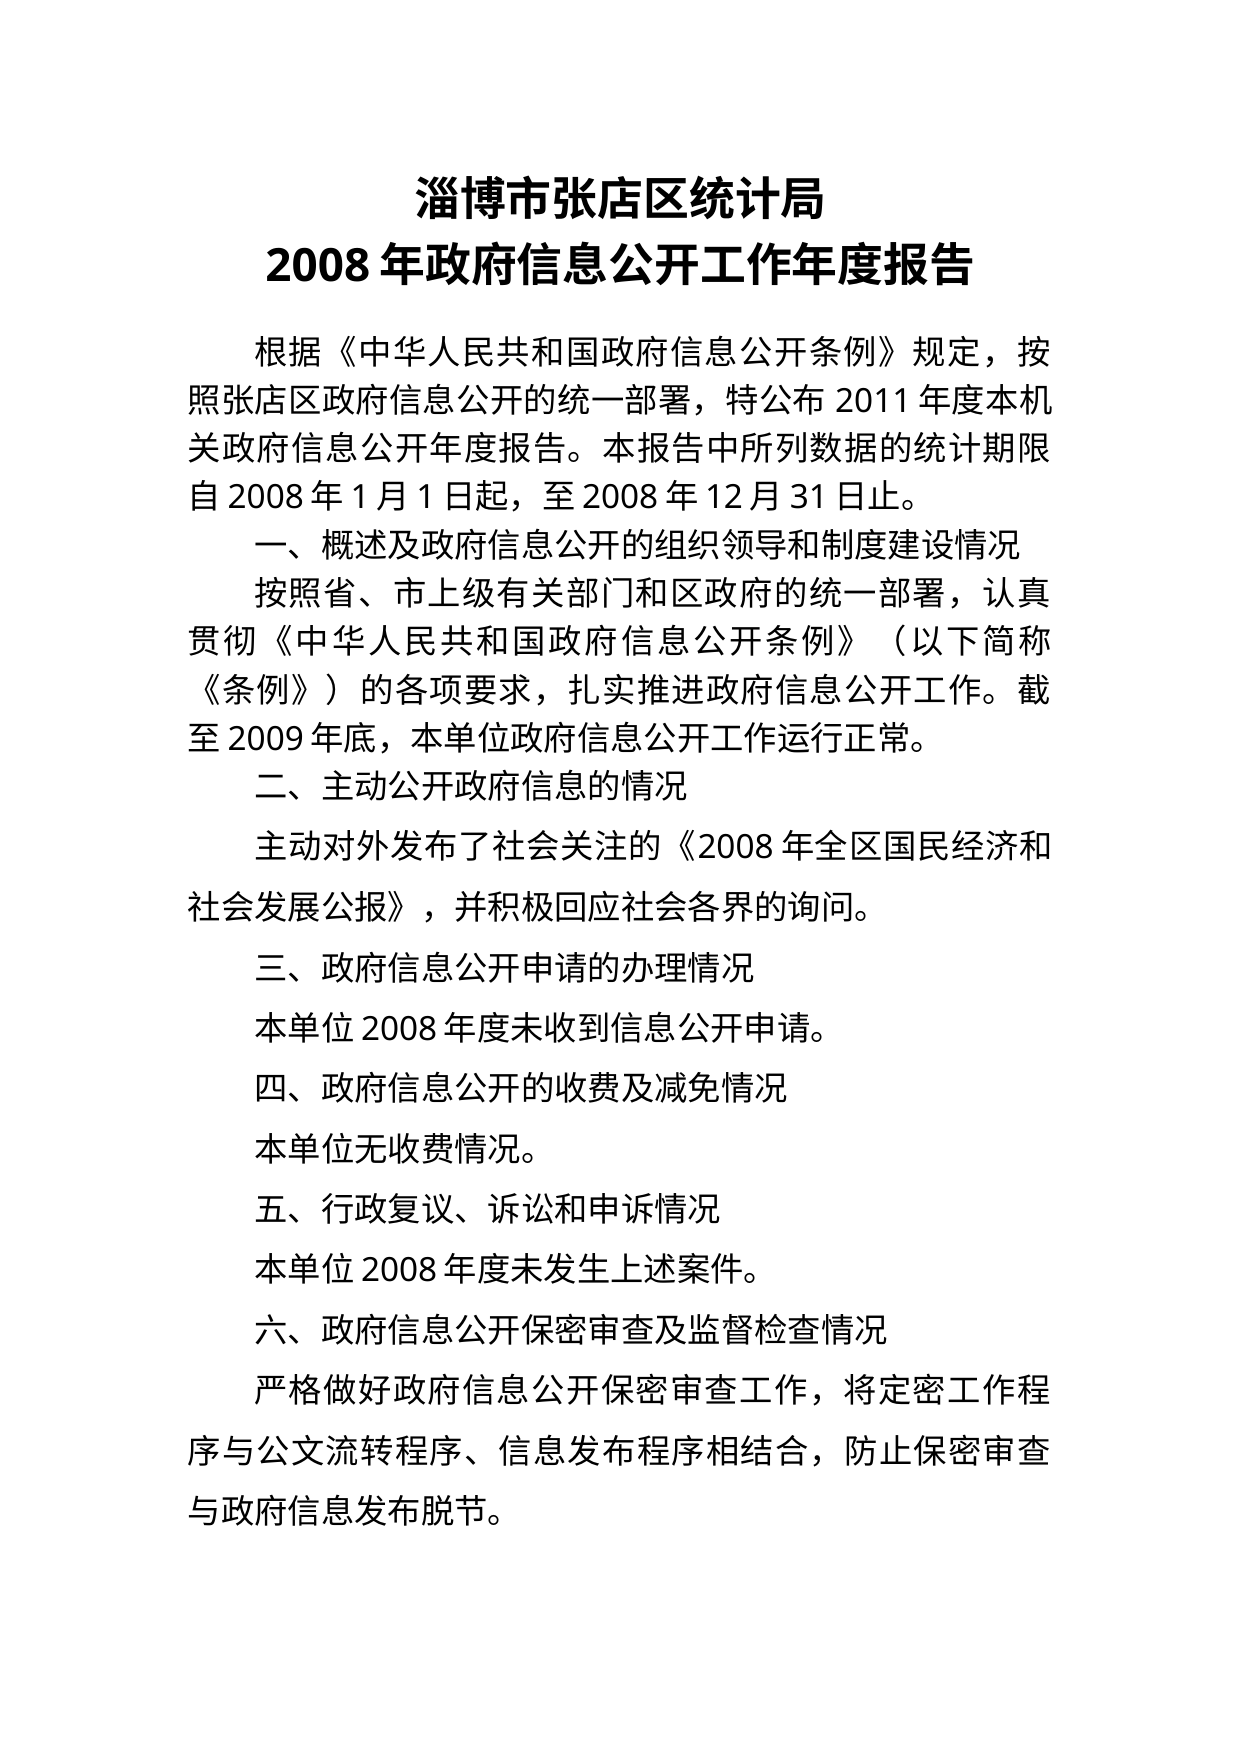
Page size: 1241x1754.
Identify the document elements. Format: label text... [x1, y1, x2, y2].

text 四、政府信息公开的收费及减免情况 [187, 1050, 1053, 1110]
text 六、政府信息公开保密审查及监督检查情况 [187, 1292, 1053, 1352]
text 一、概述及政府信息公开的组织领导和制度建设情况 [187, 519, 1053, 567]
text 五、行政复议、诉讼和申诉情况 [187, 1171, 1053, 1231]
text 本单位2008年度未发生上述案件。 [187, 1231, 1053, 1292]
text 按照省、市上级有关部门和区政府的统一部署，认真贯彻《中华人民共和国政府信息公开条例》（以下简称《条例》）的各项要求，扎实推进政府信息公开工作。截至2009年底，本单位政府信息公开工作运行正常。 [187, 567, 1053, 760]
text 淄博市张店区统计局 [187, 162, 1053, 228]
text 三、政府信息公开申请的办理情况 [187, 929, 1053, 989]
text 严格做好政府信息公开保密审查工作，将定密工作程序与公文流转程序、信息发布程序相结合，防止保密审查与政府信息发布脱节。 [187, 1352, 1053, 1533]
text 本单位无收费情况。 [187, 1110, 1053, 1171]
text 二、主动公开政府信息的情况 [187, 760, 1053, 808]
text 根据《中华人民共和国政府信息公开条例》规定，按照张店区政府信息公开的统一部署，特公布2011年度本机关政府信息公开年度报告。本报告中所列数据的统计期限自2008年1月1日起，至2008年12月31日止。 [187, 325, 1053, 519]
text 本单位2008年度未收到信息公开申请。 [187, 989, 1053, 1050]
text 主动对外发布了社会关注的《2008年全区国民经济和社会发展公报》，并积极回应社会各界的询问。 [187, 808, 1053, 929]
text 2008年政府信息公开工作年度报告 [187, 228, 1053, 295]
